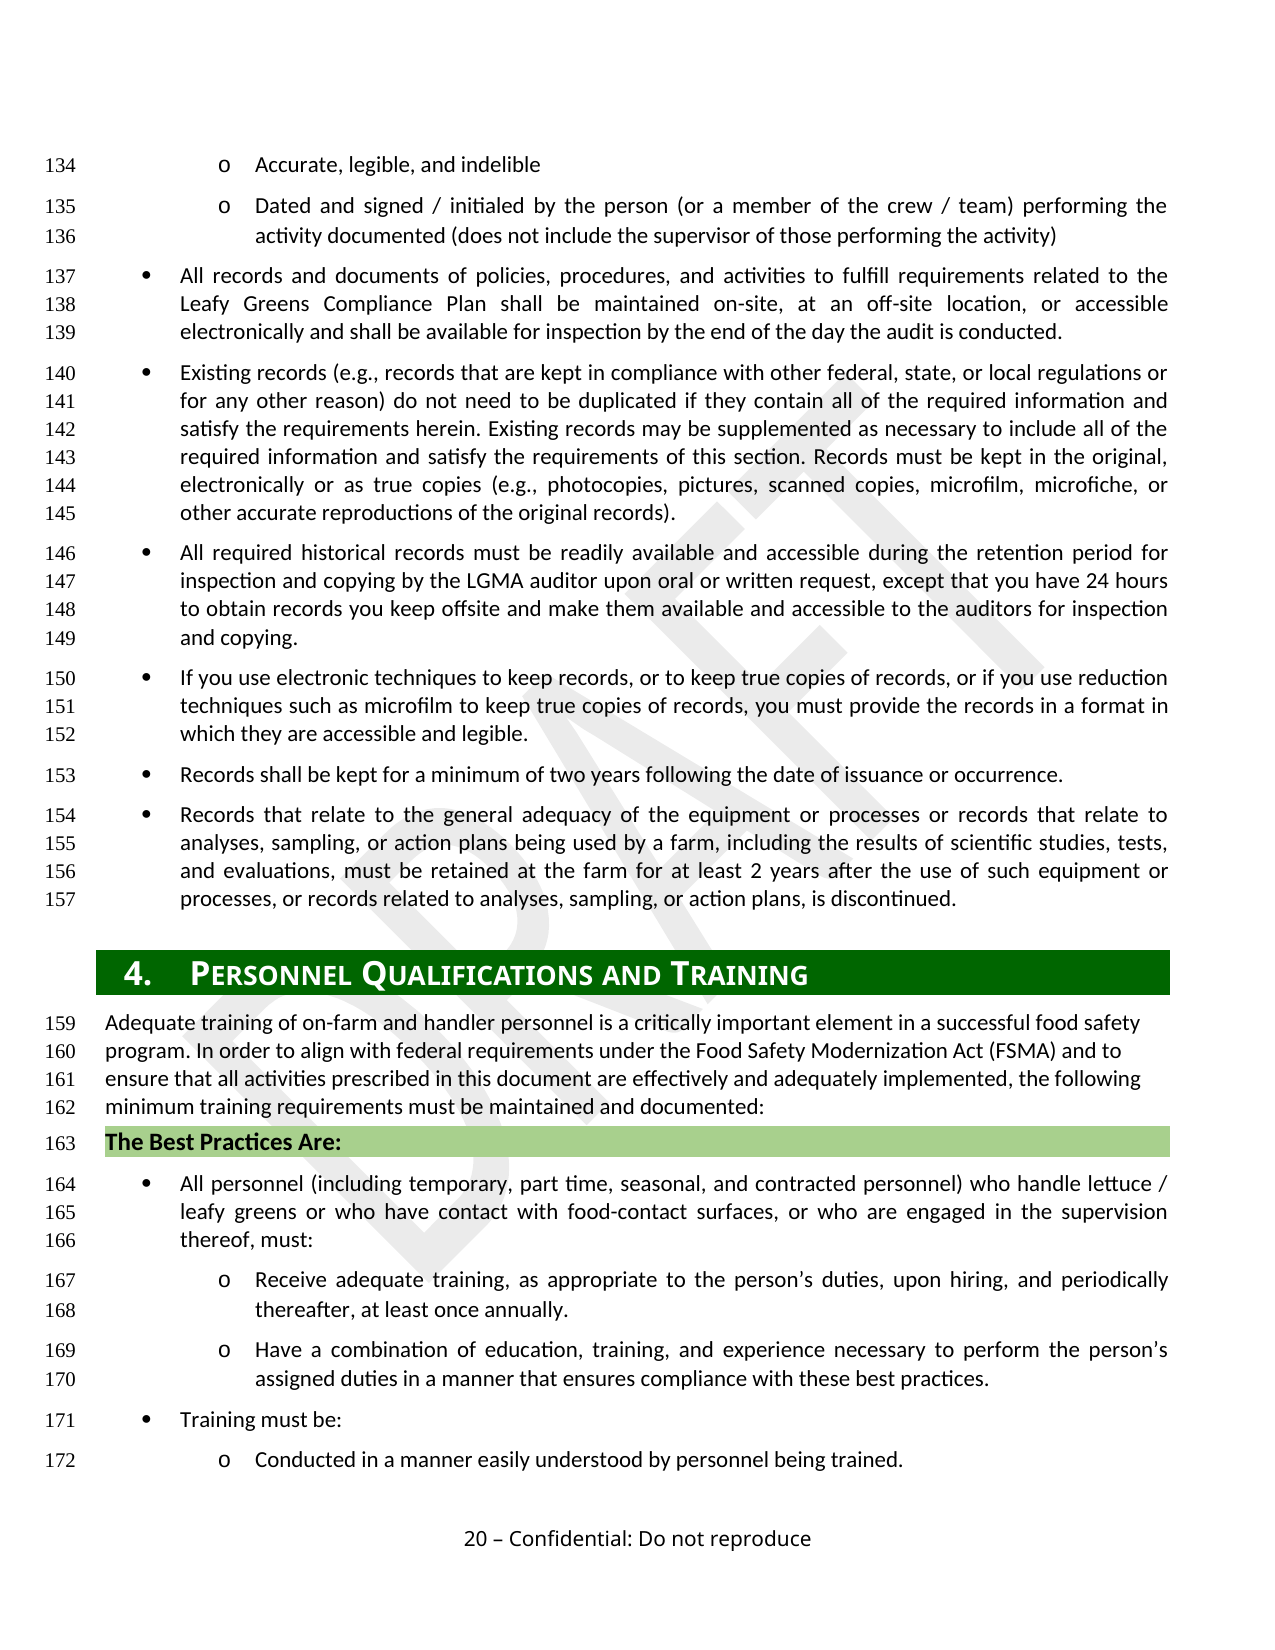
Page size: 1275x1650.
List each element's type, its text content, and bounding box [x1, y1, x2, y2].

list Records shall be kept for a minimum of two years following the date of issuance or occurrence. [142, 760, 1170, 788]
text Adequate training of on-farm and handler personnel is a critically important element in a successful food safety program. In order to align with federal requirements under the Food Safety Modernization Act (FSMA) and to ensure that all activities prescribed in this document are effectively and adequately implemented, the following minimum training requirements must be maintained and documented: [105, 1008, 1170, 1120]
list All required historical records must be readily available and accessible during the retention period for inspection and copying by the LGMA auditor upon oral or written request, except that you have 24 hours to obtain records you keep offsite and make them available and accessible to the auditors for inspection and copying. [142, 538, 1170, 651]
list Training must be: [142, 1405, 1170, 1433]
list All records and documents of policies, procedures, and activities to fulfill requirements related to the Leafy Greens Compliance Plan shall be maintained on-site, at an off-site location, or accessible electronically and shall be available for inspection by the end of the day the audit is conducted. [142, 261, 1170, 345]
subtitle The Best Practices Are: [105, 1126, 1170, 1157]
subtitle Personnel Qualifications and Training [96, 950, 1170, 995]
list All personnel (including temporary, part time, seasonal, and contracted personnel) who handle lettuce / leafy greens or who have contact with food-contact surfaces, or who are engaged in the supervision thereof, must: [142, 1169, 1170, 1253]
list Accurate, legible, and indelible [217, 150, 1170, 179]
list Have a combination of education, training, and experience necessary to perform the person’s assigned duties in a manner that ensures compliance with these best practices. [217, 1335, 1170, 1392]
list Dated and signed / initialed by the person (or a member of the crew / team) performing the activity documented (does not include the supervisor of those performing the activity) [217, 192, 1170, 249]
list Receive adequate training, as appropriate to the person’s duties, upon hiring, and periodically thereafter, at least once annually. [217, 1266, 1170, 1323]
list Existing records (e.g., records that are kept in compliance with other federal, state, or local regulations or for any other reason) do not need to be duplicated if they contain all of the required information and satisfy the requirements herein. Existing records may be supplemented as necessary to include all of the required information and satisfy the requirements of this section. Records must be kept in the original, electronically or as true copies (e.g., photocopies, pictures, scanned copies, microfilm, microfiche, or other accurate reproductions of the original records). [142, 358, 1170, 526]
list Records that relate to the general adequacy of the equipment or processes or records that relate to analyses, sampling, or action plans being used by a farm, including the results of scientific studies, tests, and evaluations, must be retained at the farm for at least 2 years after the use of such equipment or processes, or records related to analyses, sampling, or action plans, is discontinued. [142, 800, 1170, 912]
list Conducted in a manner easily understood by personnel being trained. [217, 1446, 1170, 1475]
list If you use electronic techniques to keep records, or to keep true copies of records, or if you use reduction techniques such as microfilm to keep true copies of records, you must provide the records in a format in which they are accessible and legible. [142, 663, 1170, 747]
